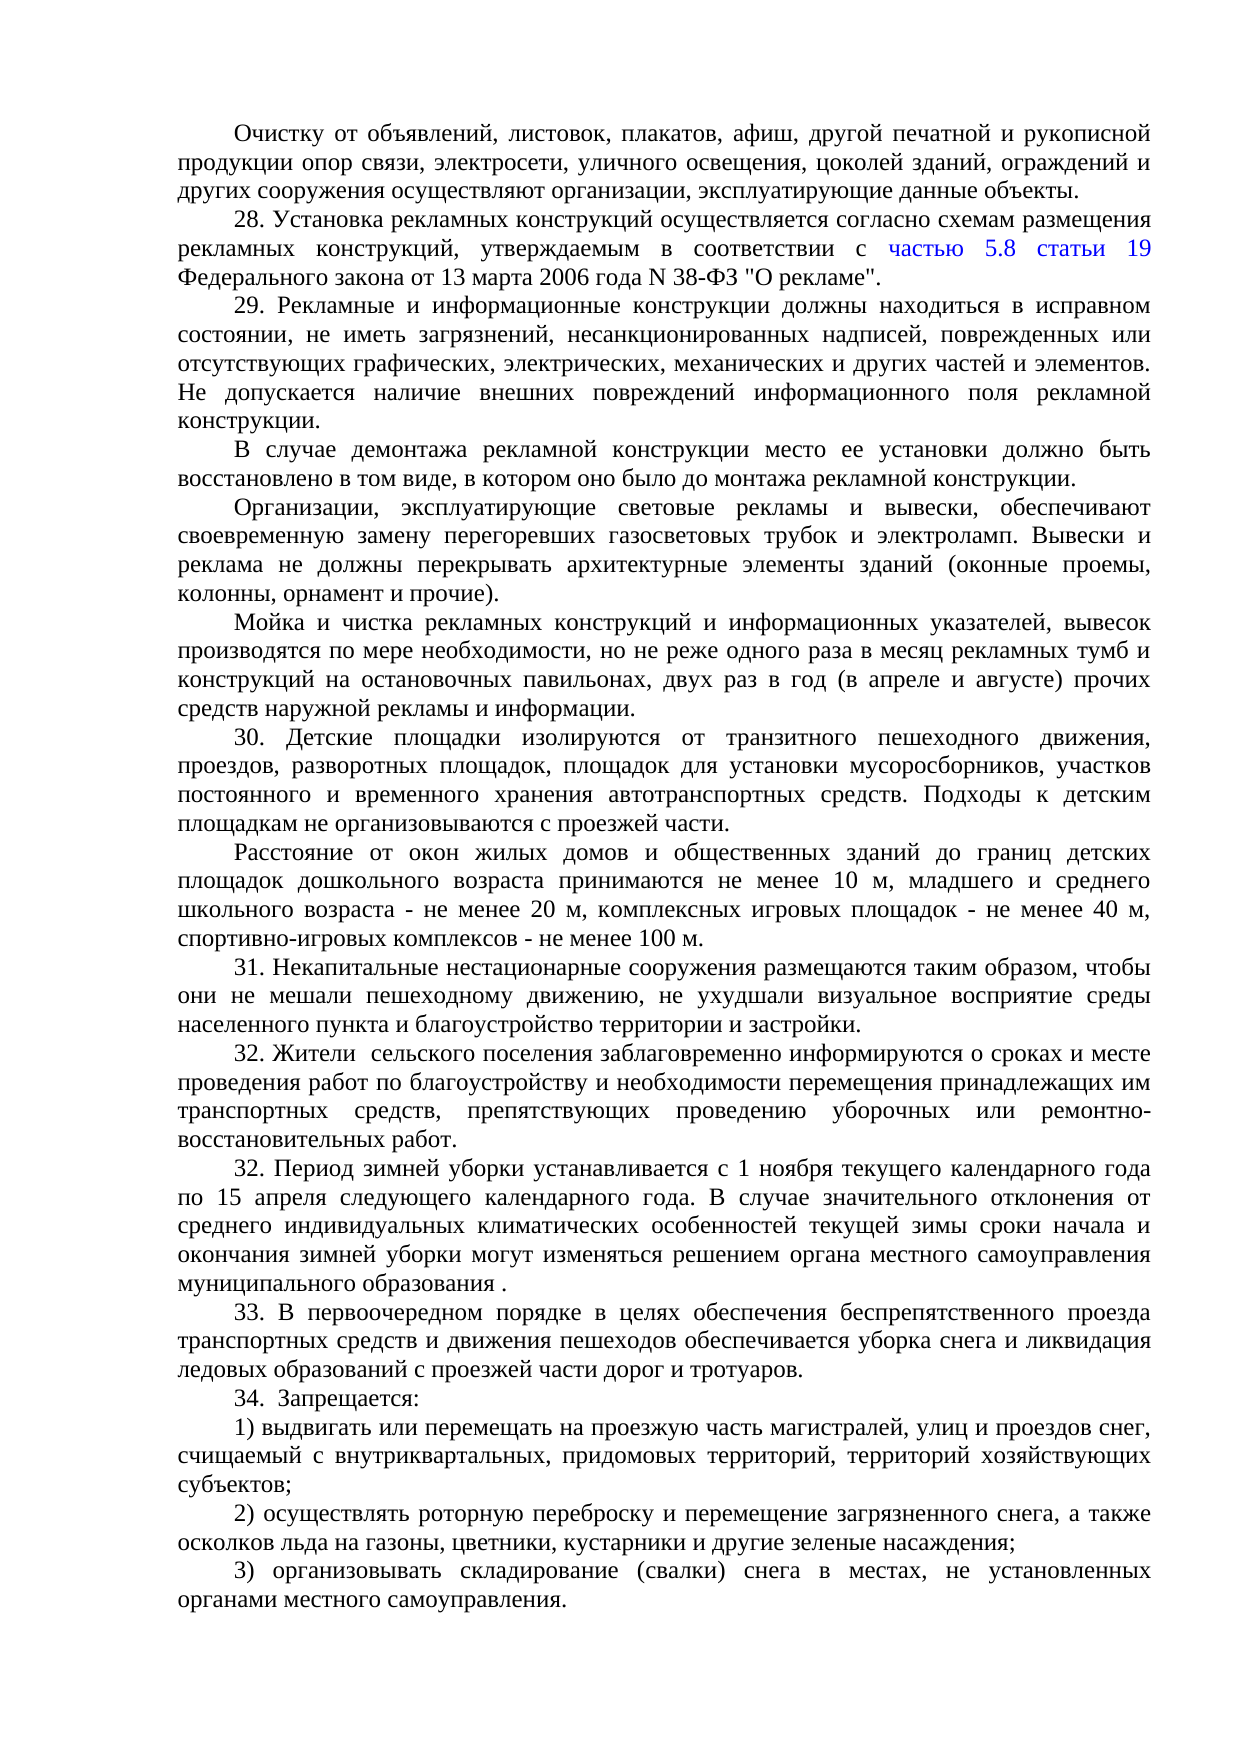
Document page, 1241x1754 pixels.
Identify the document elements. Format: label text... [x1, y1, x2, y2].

text Расстояние от окон жилых домов и общественных зданий до границ детских площадок дошкольного возраста принимаются не менее 10 м, младшего и среднего школьного возраста - не менее 20 м, комплексных игровых площадок - не менее 40 м, спортивно-игровых комплексов - не менее 100 м. [177, 837, 1152, 952]
text 33. В первоочередном порядке в целях обеспечения беспрепятственного проезда транспортных средств и движения пешеходов обеспечивается уборка снега и ликвидация ледовых образований с проезжей части дорог и тротуаров. [177, 1297, 1152, 1383]
text 32. Период зимней уборки устанавливается с 1 ноября текущего календарного года по 15 апреля следующего календарного года. В случае значительного отклонения от среднего индивидуальных климатических особенностей текущей зимы сроки начала и окончания зимней уборки могут изменяться решением органа местного самоуправления муниципального образования . [177, 1153, 1152, 1297]
text 31. Некапитальные нестационарные сооружения размещаются таким образом, чтобы они не мешали пешеходному движению, не ухудшали визуальное восприятие среды населенного пункта и благоустройство территории и застройки. [177, 952, 1152, 1038]
text 34. Запрещается: [177, 1383, 1152, 1412]
text 32. Жители сельского поселения заблаговременно информируются о сроках и месте проведения работ по благоустройству и необходимости перемещения принадлежащих им транспортных средств, препятствующих проведению уборочных или ремонтно-восстановительных работ. [177, 1038, 1152, 1153]
text Очистку от объявлений, листовок, плакатов, афиш, другой печатной и рукописной продукции опор связи, электросети, уличного освещения, цоколей зданий, ограждений и других сооружения осуществляют организации, эксплуатирующие данные объекты. [177, 118, 1152, 204]
text В случае демонтажа рекламной конструкции место ее установки должно быть восстановлено в том виде, в котором оно было до монтажа рекламной конструкции. [177, 434, 1152, 492]
text Организации, эксплуатирующие световые рекламы и вывески, обеспечивают своевременную замену перегоревших газосветовых трубок и электроламп. Вывески и реклама не должны перекрывать архитектурные элементы зданий (оконные проемы, колонны, орнамент и прочие). [177, 492, 1152, 607]
text 1) выдвигать или перемещать на проезжую часть магистралей, улиц и проездов снег, счищаемый с внутриквартальных, придомовых территорий, территорий хозяйствующих субъектов; [177, 1412, 1152, 1498]
text 30. Детские площадки изолируются от транзитного пешеходного движения, проездов, разворотных площадок, площадок для установки мусоросборников, участков постоянного и временного хранения автотранспортных средств. Подходы к детским площадкам не организовываются с проезжей части. [177, 722, 1152, 837]
text 28. Установка рекламных конструкций осуществляется согласно схемам размещения рекламных конструкций, утверждаемым в соответствии с частью 5.8 статьи 19 Федерального закона от 13 марта 2006 года N 38-ФЗ "О рекламе". [177, 204, 1152, 291]
text 2) осуществлять роторную переброску и перемещение загрязненного снега, а также осколков льда на газоны, цветники, кустарники и другие зеленые насаждения; [177, 1498, 1152, 1556]
text Мойка и чистка рекламных конструкций и информационных указателей, вывесок производятся по мере необходимости, но не реже одного раза в месяц рекламных тумб и конструкций на остановочных павильонах, двух раз в год (в апреле и августе) прочих средств наружной рекламы и информации. [177, 607, 1152, 722]
text 3) организовывать складирование (свалки) снега в местах, не установленных органами местного самоуправления. [177, 1556, 1152, 1613]
text 29. Рекламные и информационные конструкции должны находиться в исправном состоянии, не иметь загрязнений, несанкционированных надписей, поврежденных или отсутствующих графических, электрических, механических и других частей и элементов. Не допускается наличие внешних повреждений информационного поля рекламной конструкции. [177, 291, 1152, 434]
